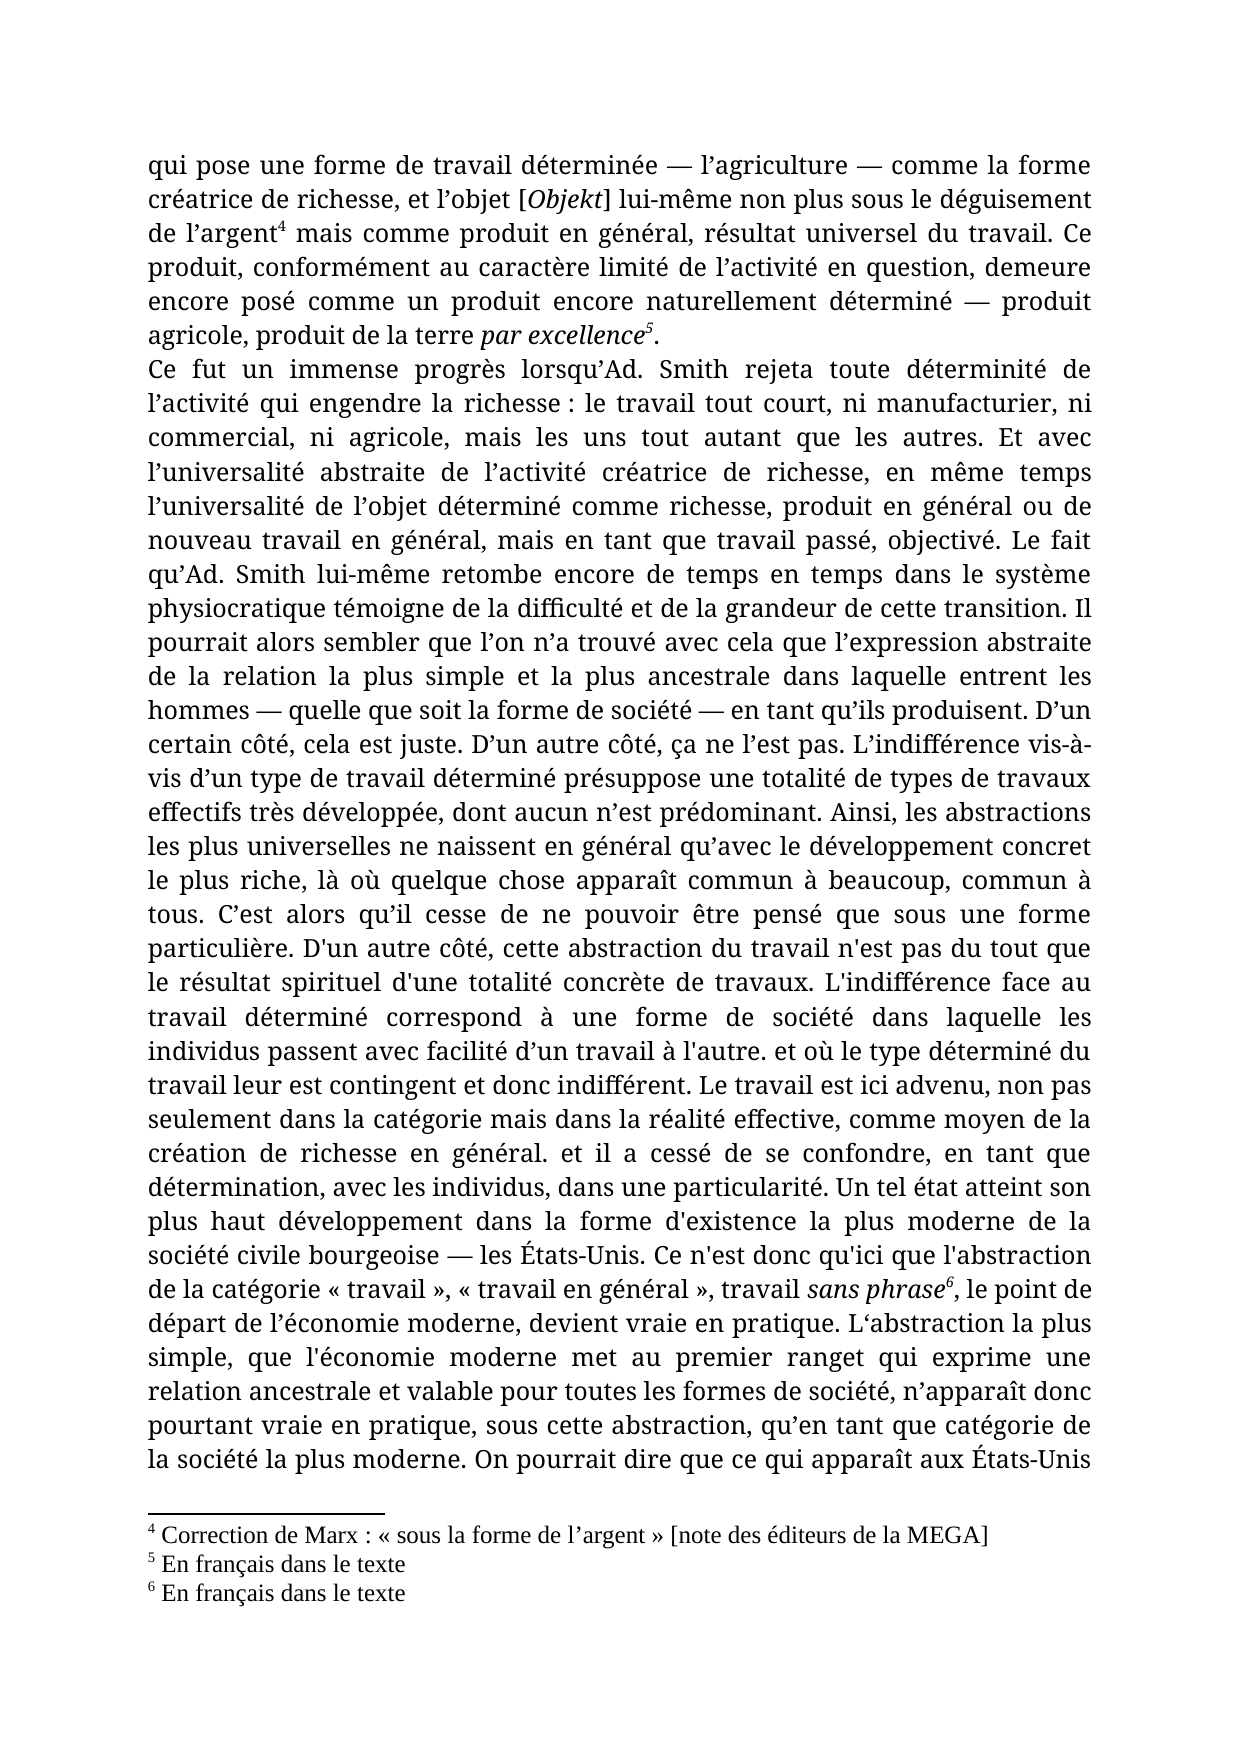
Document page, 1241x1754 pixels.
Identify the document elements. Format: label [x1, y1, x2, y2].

text [148, 148, 1093, 352]
text [148, 352, 1093, 1476]
